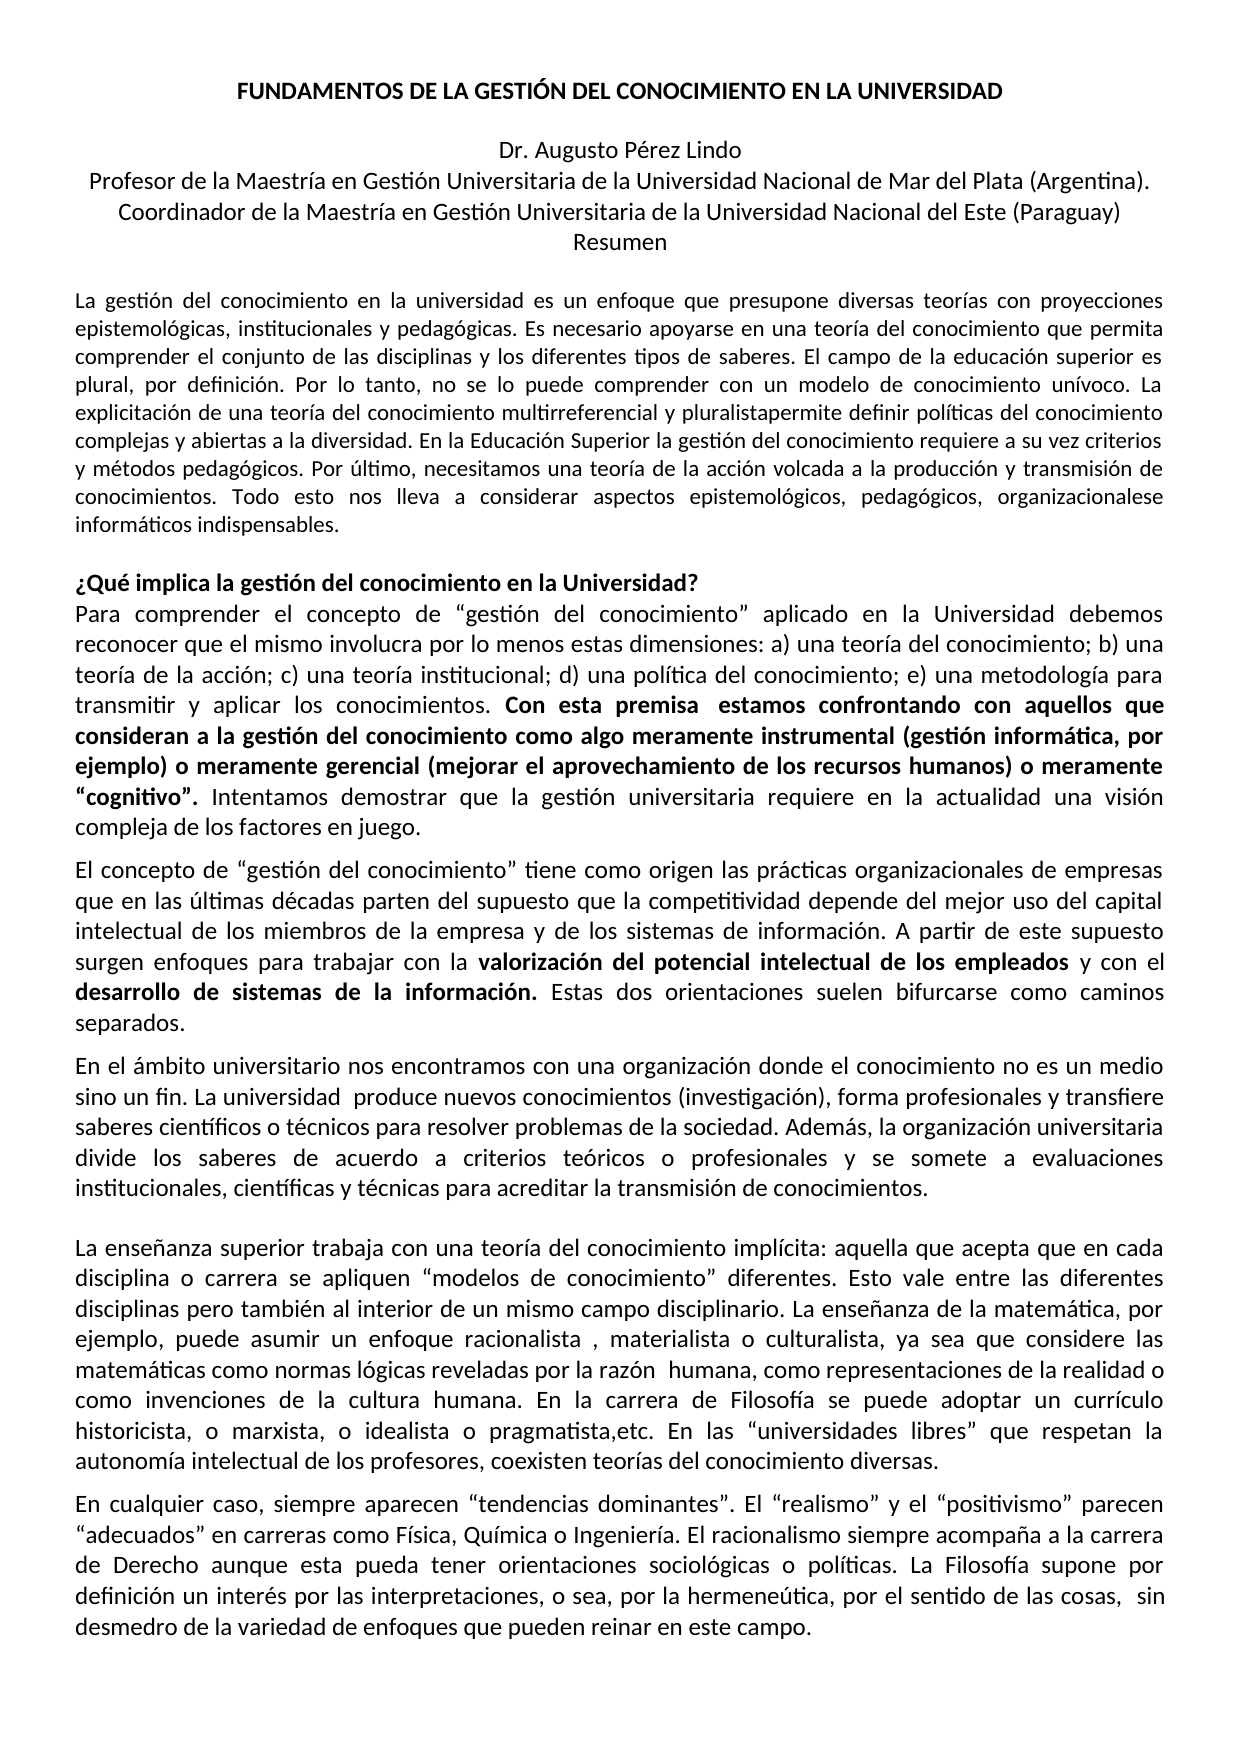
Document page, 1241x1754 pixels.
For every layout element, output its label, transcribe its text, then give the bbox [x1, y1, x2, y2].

text La enseñanza superior trabaja con una teoría del conocimiento implícita: aquella que acepta que en cada disciplina o carrera se apliquen “modelos de conocimiento” diferentes. Esto vale entre las diferentes disciplinas pero también al interior de un mismo campo disciplinario. La enseñanza de la matemática, por ejemplo, puede asumir un enfoque racionalista , materialista o culturalista, ya sea que considere las matemáticas como normas lógicas reveladas por la razón humana, como representaciones de la realidad o como invenciones de la cultura humana. En la carrera de Filosofía se puede adoptar un currículo historicista, o marxista, o idealista o pragmatista,etc. En las “universidades libres” que respetan la autonomía intelectual de los profesores, coexisten teorías del conocimiento diversas. [75, 1232, 1165, 1476]
text La gestión del conocimiento en la universidad es un enfoque que presupone diversas teorías con proyecciones epistemológicas, institucionales y pedagógicas. Es necesario apoyarse en una teoría del conocimiento que permita comprender el conjunto de las disciplinas y los diferentes tipos de saberes. El campo de la educación superior es plural, por definición. Por lo tanto, no se lo puede comprender con un modelo de conocimiento unívoco. La explicitación de una teoría del conocimiento multirreferencial y pluralistapermite definir políticas del conocimiento complejas y abiertas a la diversidad. En la Educación Superior la gestión del conocimiento requiere a su vez criterios y métodos pedagógicos. Por último, necesitamos una teoría de la acción volcada a la producción y transmisión de conocimientos. Todo esto nos lleva a considerar aspectos epistemológicos, pedagógicos, organizacionalese informáticos indispensables. [75, 286, 1165, 538]
text Dr. Augusto Pérez Lindo Profesor de la Maestría en Gestión Universitaria de la Universidad Nacional de Mar del Plata (Argentina). Coordinador de la Maestría en Gestión Universitaria de la Universidad Nacional del Este (Paraguay) Resumen [75, 135, 1165, 257]
text El concepto de “gestión del conocimiento” tiene como origen las prácticas organizacionales de empresas que en las últimas décadas parten del supuesto que la competitividad depende del mejor uso del capital intelectual de los miembros de la empresa y de los sistemas de información. A partir de este supuesto surgen enfoques para trabajar con la valorización del potencial intelectual de los empleados y con el desarrollo de sistemas de la información. Estas dos orientaciones suelen bifurcarse como caminos separados. [75, 854, 1165, 1038]
text Para comprender el concepto de “gestión del conocimiento” aplicado en la Universidad debemos reconocer que el mismo involucra por lo menos estas dimensiones: a) una teoría del conocimiento; b) una teoría de la acción; c) una teoría institucional; d) una política del conocimiento; e) una metodología para transmitir y aplicar los conocimientos. Con esta premisa estamos confrontando con aquellos que consideran a la gestión del conocimiento como algo meramente instrumental (gestión informática, por ejemplo) o meramente gerencial (mejorar el aprovechamiento de los recursos humanos) o meramente “cognitivo”. Intentamos demostrar que la gestión universitaria requiere en la actualidad una visión compleja de los factores en juego. [75, 598, 1165, 842]
text FUNDAMENTOS DE LA GESTIÓN DEL CONOCIMIENTO EN LA UNIVERSIDAD [75, 75, 1165, 106]
text En cualquier caso, siempre aparecen “tendencias dominantes”. El “realismo” y el “positivismo” parecen “adecuados” en carreras como Física, Química o Ingeniería. El racionalismo siempre acompaña a la carrera de Derecho aunque esta pueda tener orientaciones sociológicas o políticas. La Filosofía supone por definición un interés por las interpretaciones, o sea, por la hermeneútica, por el sentido de las cosas, sin desmedro de la variedad de enfoques que pueden reinar en este campo. [75, 1488, 1165, 1641]
text ¿Qué implica la gestión del conocimiento en la Universidad? [75, 567, 1165, 598]
text En el ámbito universitario nos encontramos con una organización donde el conocimiento no es un medio sino un fin. La universidad produce nuevos conocimientos (investigación), forma profesionales y transfiere saberes científicos o técnicos para resolver problemas de la sociedad. Además, la organización universitaria divide los saberes de acuerdo a criterios teóricos o profesionales y se somete a evaluaciones institucionales, científicas y técnicas para acreditar la transmisión de conocimientos. [75, 1050, 1165, 1203]
